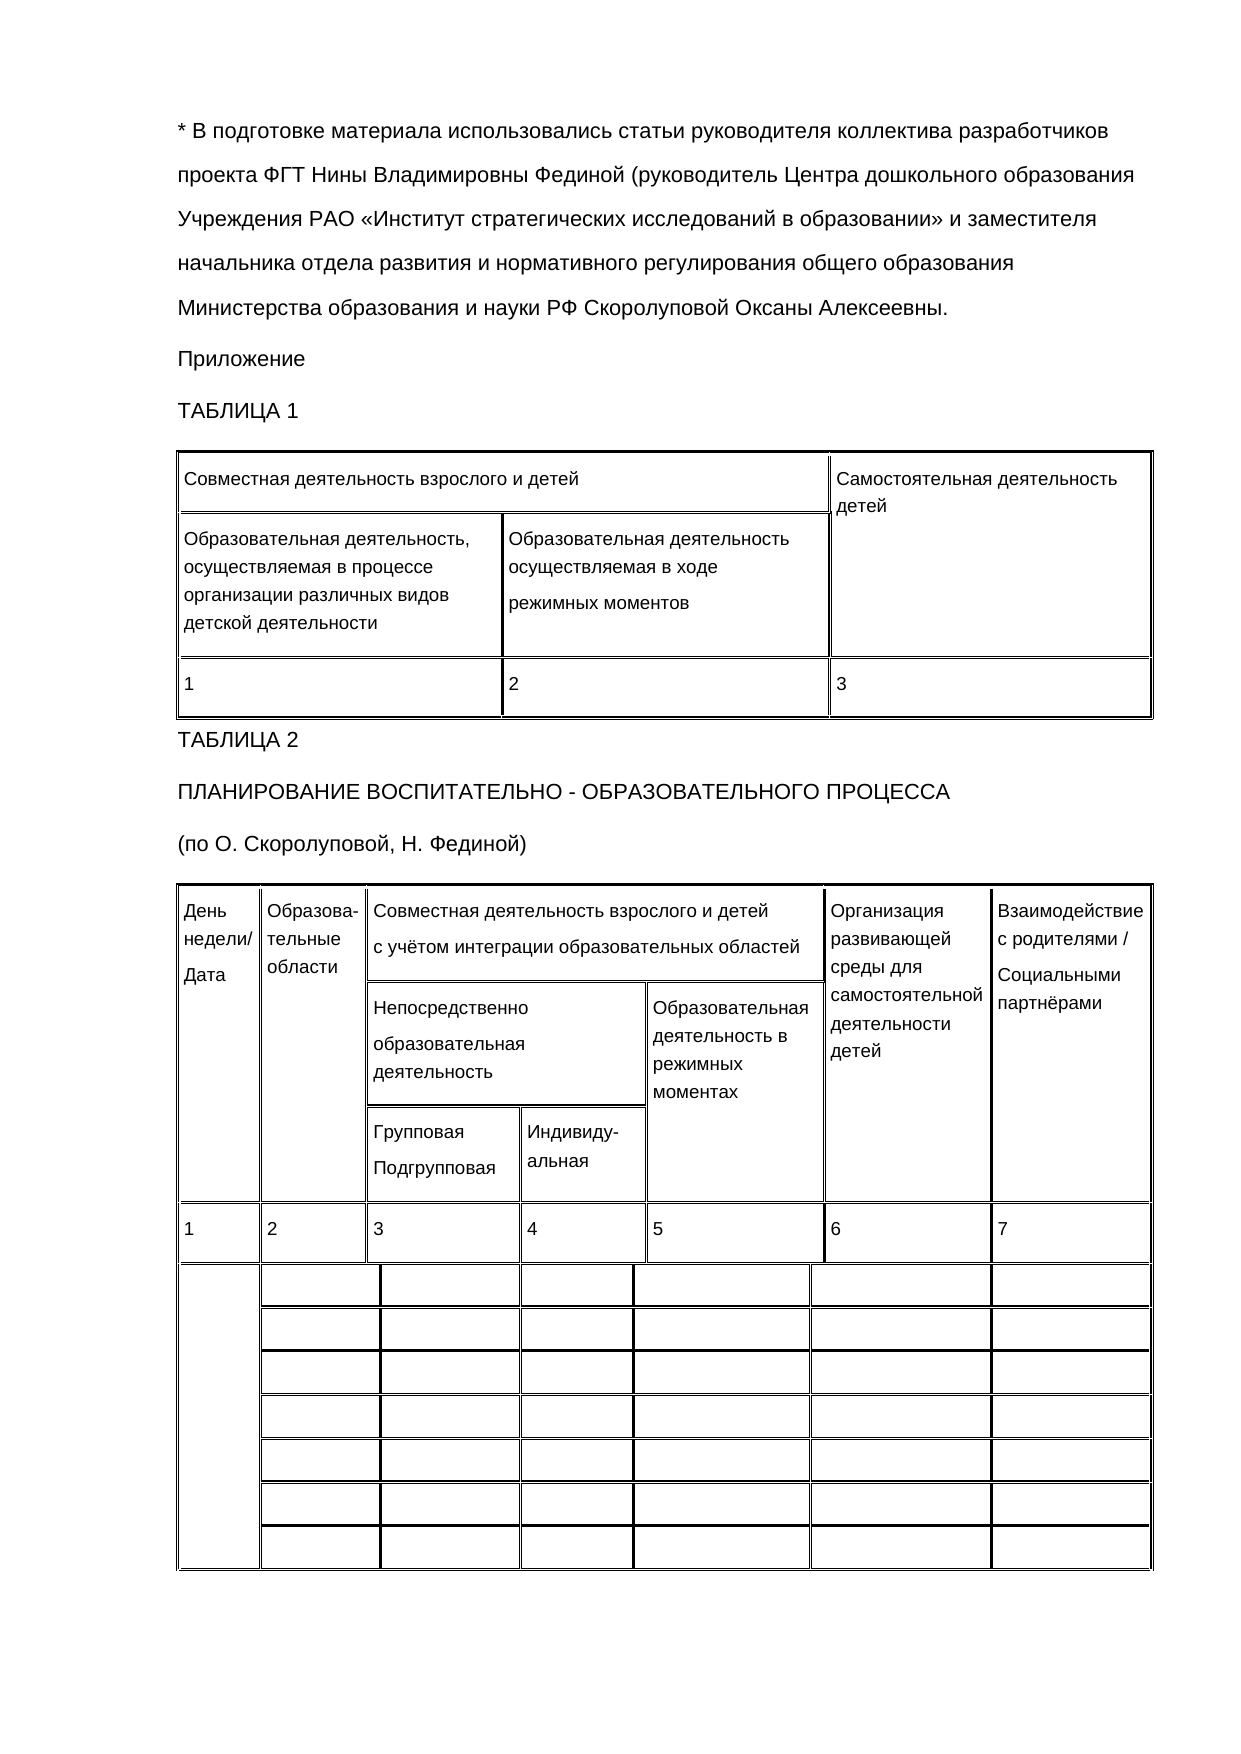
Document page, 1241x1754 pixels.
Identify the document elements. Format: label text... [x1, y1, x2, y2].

text Приложение [177, 346, 1152, 371]
table_cell [635, 1396, 809, 1436]
table_cell [812, 1309, 990, 1349]
table_header Совместная деятельность взрослого и детей с учётом интеграции образовательных областей [367, 885, 824, 979]
table_cell [993, 1349, 1150, 1393]
table_cell 1 [177, 1201, 261, 1261]
table_cell [262, 1352, 379, 1393]
table_cell 2 [502, 659, 830, 716]
table_cell [635, 1309, 809, 1349]
text ТАБЛИЦА 1 [177, 398, 1152, 423]
table_cell [382, 1265, 519, 1305]
table_cell [993, 1480, 1151, 1524]
table_cell [262, 1265, 379, 1305]
text * В подготовке материала использовались статьи руководителя коллектива разработчиков проекта ФГТ Нины Владимировны Фединой (руководитель Центра дошкольного образования Учреждения РАО «Институт стратегических исследований в образовании» и заместителя начальника отдела развития и нормативного регулирования общего образования Министерства образования и науки РФ Скоролуповой Оксаны Алексеевны. [177, 118, 1152, 319]
table_cell [522, 1484, 632, 1524]
table_cell [635, 1265, 809, 1305]
table_header Взаимодействие с родителями / Социальными партнёрами [991, 886, 1150, 1201]
table_cell Образовательная деятельность в режимных моментах [648, 983, 823, 1201]
table_header Самостоятельная деятельность детей [830, 453, 1150, 656]
table_cell [262, 1484, 379, 1524]
table_cell [812, 1484, 990, 1524]
table_cell 3 [830, 656, 1152, 716]
table_cell [262, 1396, 379, 1436]
table_cell 4 [522, 1204, 645, 1261]
table_cell [635, 1484, 809, 1524]
table_cell [262, 1440, 379, 1480]
table_cell [382, 1484, 519, 1524]
table_cell [382, 1440, 519, 1480]
table_cell Групповая Подгрупповая [368, 1108, 519, 1201]
table_cell 1 [177, 656, 502, 716]
table_cell [993, 1261, 1151, 1305]
table_cell 5 [648, 1204, 823, 1261]
table_cell Образовательная деятельность, осуществляемая в процессе организации различных видов детской деятельности [177, 511, 502, 656]
table_cell [382, 1396, 519, 1436]
table_cell [522, 1265, 632, 1305]
table_header Образова-тельные области [261, 886, 367, 1201]
table_cell Индивиду-альная [522, 1108, 645, 1201]
table_cell 3 [368, 1204, 519, 1261]
table_cell [522, 1309, 632, 1349]
table_cell [812, 1265, 990, 1305]
table_cell [262, 1527, 379, 1568]
table_cell [522, 1527, 632, 1568]
table_header День недели/ Дата [179, 886, 261, 1201]
table_cell [179, 1261, 259, 1568]
table_cell [991, 1393, 1152, 1436]
text (по О. Скоролуповой, Н. Фединой) [177, 831, 1152, 856]
text ПЛАНИРОВАНИЕ ВОСПИТАТЕЛЬНО - ОБРАЗОВАТЕЛЬНОГО ПРОЦЕССА [177, 779, 1152, 804]
table_cell [812, 1352, 990, 1393]
table_cell [635, 1352, 809, 1393]
table_cell [635, 1527, 809, 1568]
table_cell [262, 1309, 379, 1349]
table_cell [993, 1436, 1151, 1480]
table_cell [812, 1440, 990, 1480]
table_cell [635, 1440, 809, 1480]
table_cell 7 [991, 1201, 1152, 1261]
table_cell Образовательная деятельность осуществляемая в ходе режимных моментов [504, 514, 828, 656]
table_cell 6 [826, 1204, 990, 1261]
table_cell 2 [262, 1204, 365, 1261]
table_cell [812, 1527, 990, 1568]
table_cell [382, 1352, 519, 1393]
table_cell [522, 1352, 632, 1393]
table_cell [812, 1396, 990, 1436]
table_cell [993, 1305, 1151, 1349]
table_cell [993, 1524, 1150, 1568]
table_cell [522, 1440, 632, 1480]
table_cell [522, 1396, 632, 1436]
table_cell Непосредственно образовательная деятельность [368, 983, 645, 1104]
table_cell [382, 1309, 519, 1349]
table_header Совместная деятельность взрослого и детей [179, 453, 830, 511]
table_header Организация развивающей среды для самостоятельной деятельности детей [824, 886, 991, 1201]
text ТАБЛИЦА 2 [177, 727, 1152, 752]
table_cell [382, 1527, 519, 1568]
